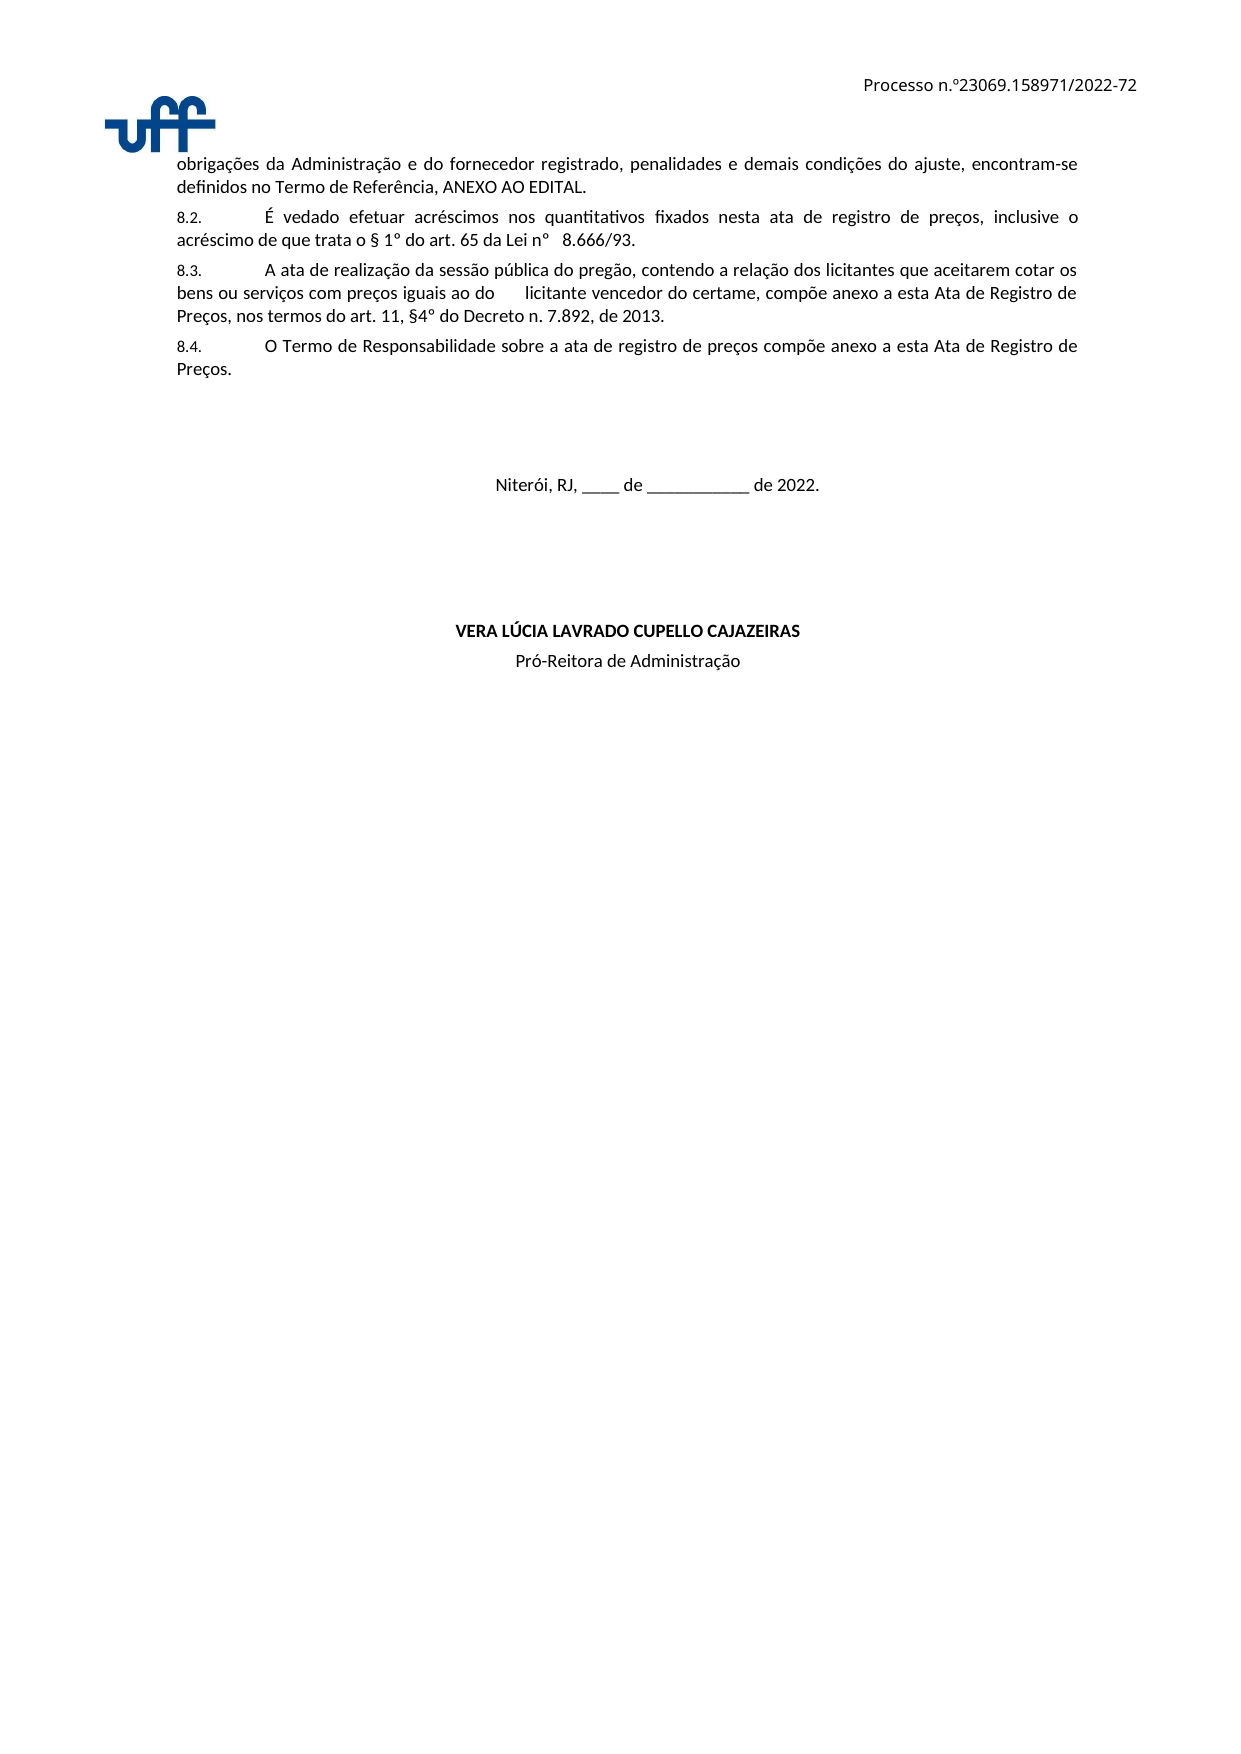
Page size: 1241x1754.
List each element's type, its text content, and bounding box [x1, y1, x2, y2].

list É vedado efetuar acréscimos nos quantitativos ﬁxados nesta ata de registro de preços, inclusive o acréscimo de que trata o § 1º do art. 65 da Lei nº 8.666/93. [177, 206, 1079, 251]
picture [103, 96, 216, 158]
text VERA LÚCIA LAVRADO CUPELLO CAJAZEIRAS [433, 619, 823, 642]
list O Termo de Responsabilidade sobre a ata de registro de preços compõe anexo a esta Ata de Registro de Preços. [177, 334, 1079, 380]
text Pró-Reitora de Administração [433, 649, 823, 672]
list A ata de realização da sessão pública do pregão, contendo a relação dos licitantes que aceitarem cotar os bens ou serviços com preços iguais ao do licitante vencedor do certame, compõe anexo a esta Ata de Registro de Preços, nos termos do art. 11, §4º do Decreto n. 7.892, de 2013. [177, 258, 1079, 327]
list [177, 152, 1079, 198]
text Niterói, RJ, ____ de ___________ de 2022. [177, 474, 1137, 497]
